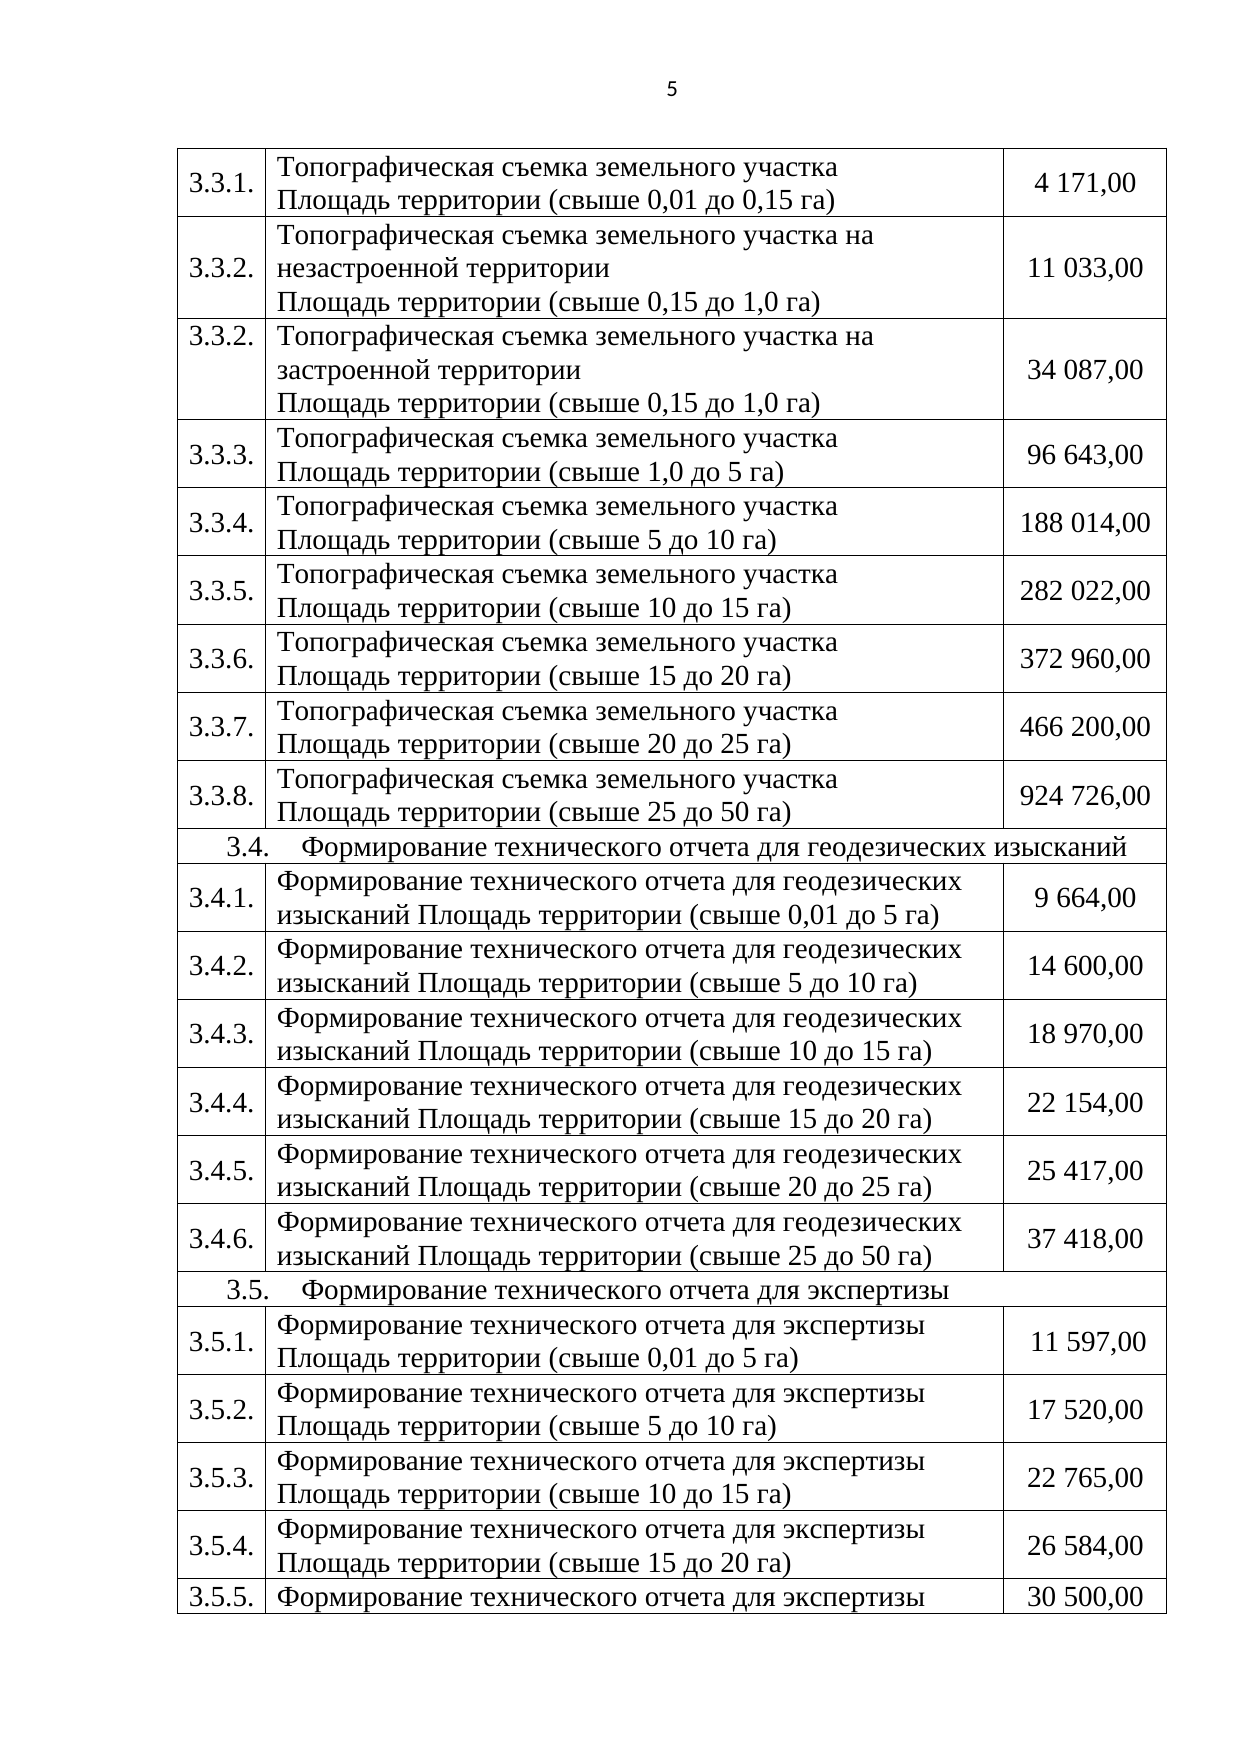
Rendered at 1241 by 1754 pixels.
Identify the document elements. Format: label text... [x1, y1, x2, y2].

table_cell Формирование технического отчета для экспертизы [178, 1272, 1166, 1306]
table_cell 11 597,00 [1004, 1307, 1166, 1374]
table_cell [266, 1579, 1003, 1613]
table_cell 96 643,00 [1004, 420, 1166, 487]
table_cell 34 087,00 [1004, 319, 1166, 419]
table_cell 3.3.2. [178, 217, 265, 317]
table_cell 3.3.3. [178, 420, 265, 487]
table_cell Формирование технического отчета для геодезических изысканий [178, 829, 1166, 862]
table_cell 9 664,00 [1004, 864, 1166, 931]
table_cell 3.3.6. [178, 625, 265, 692]
table_cell 3.4.4. [178, 1068, 265, 1135]
table_cell 3.4.5. [178, 1136, 265, 1203]
table_cell 22 154,00 [1004, 1068, 1166, 1135]
table_cell 3.3.1. [178, 149, 265, 216]
table_cell 11 033,00 [1004, 217, 1166, 317]
table_cell 282 022,00 [1004, 556, 1166, 623]
table_cell 3.5.5. [178, 1579, 265, 1613]
table_cell Топографическая съемка земельного участка Площадь территории (свыше 20 до 25 га) [266, 693, 1003, 760]
table_cell Топографическая съемка земельного участка Площадь территории (свыше 15 до 20 га) [266, 625, 1003, 692]
table_cell 3.3.8. [178, 761, 265, 828]
table_cell 18 970,00 [1004, 1000, 1166, 1067]
table_cell 37 418,00 [1004, 1204, 1166, 1271]
table_cell Топографическая съемка земельного участка на застроенной территории Площадь территории (свыше 0,15 до 1,0 га) [266, 319, 1003, 419]
table_cell 924 726,00 [1004, 761, 1166, 828]
table_cell 30 500,00 [1004, 1579, 1166, 1613]
table_cell 3.5.1. [178, 1307, 265, 1374]
table_cell 22 765,00 [1004, 1443, 1166, 1510]
table_cell Формирование технического отчета для геодезических изысканий Площадь территории (свыше 0,01 до 5 га) [266, 864, 1003, 931]
table_cell Формирование технического отчета для геодезических изысканий Площадь территории (свыше 20 до 25 га) [266, 1136, 1003, 1203]
table_cell Топографическая съемка земельного участка Площадь территории (свыше 0,01 до 0,15 га) [266, 149, 1003, 216]
table_cell 3.3.7. [178, 693, 265, 760]
table_cell 26 584,00 [1004, 1511, 1166, 1578]
table_cell Формирование технического отчета для экспертизы Площадь территории (свыше 15 до 20 га) [266, 1511, 1003, 1578]
table_cell Формирование технического отчета для геодезических изысканий Площадь территории (свыше 25 до 50 га) [266, 1204, 1003, 1271]
table_cell 3.3.4. [178, 488, 265, 555]
table_cell Формирование технического отчета для экспертизы Площадь территории (свыше 0,01 до 5 га) [266, 1307, 1003, 1374]
table_cell Формирование технического отчета для геодезических изысканий Площадь территории (свыше 10 до 15 га) [266, 1000, 1003, 1067]
table_cell Топографическая съемка земельного участка Площадь территории (свыше 10 до 15 га) [266, 556, 1003, 623]
table_cell 3.5.4. [178, 1511, 265, 1578]
table_cell 3.4.1. [178, 864, 265, 931]
table_cell 17 520,00 [1004, 1375, 1166, 1442]
table_cell Формирование технического отчета для геодезических изысканий Площадь территории (свыше 5 до 10 га) [266, 932, 1003, 999]
table_cell Топографическая съемка земельного участка Площадь территории (свыше 5 до 10 га) [266, 488, 1003, 555]
table_cell 25 417,00 [1004, 1136, 1166, 1203]
table_cell Формирование технического отчета для экспертизы Площадь территории (свыше 10 до 15 га) [266, 1443, 1003, 1510]
table_cell 3.3.5. [178, 556, 265, 623]
table_cell Топографическая съемка земельного участка на незастроенной территории Площадь территории (свыше 0,15 до 1,0 га) [266, 217, 1003, 317]
table_cell 4 171,00 [1004, 149, 1166, 216]
table_cell Формирование технического отчета для геодезических изысканий Площадь территории (свыше 15 до 20 га) [266, 1068, 1003, 1135]
table_cell 3.5.2. [178, 1375, 265, 1442]
table_cell Топографическая съемка земельного участка Площадь территории (свыше 25 до 50 га) [266, 761, 1003, 828]
table_cell 3.3.2. [178, 319, 265, 419]
table_cell 188 014,00 [1004, 488, 1166, 555]
table_cell 3.4.6. [178, 1204, 265, 1271]
table_cell 3.4.2. [178, 932, 265, 999]
table_cell 466 200,00 [1004, 693, 1166, 760]
table_cell Топографическая съемка земельного участка Площадь территории (свыше 1,0 до 5 га) [266, 420, 1003, 487]
table_cell Формирование технического отчета для экспертизы Площадь территории (свыше 5 до 10 га) [266, 1375, 1003, 1442]
table_cell 14 600,00 [1004, 932, 1166, 999]
table_cell 372 960,00 [1004, 625, 1166, 692]
table_cell 3.4.3. [178, 1000, 265, 1067]
table_cell 3.5.3. [178, 1443, 265, 1510]
